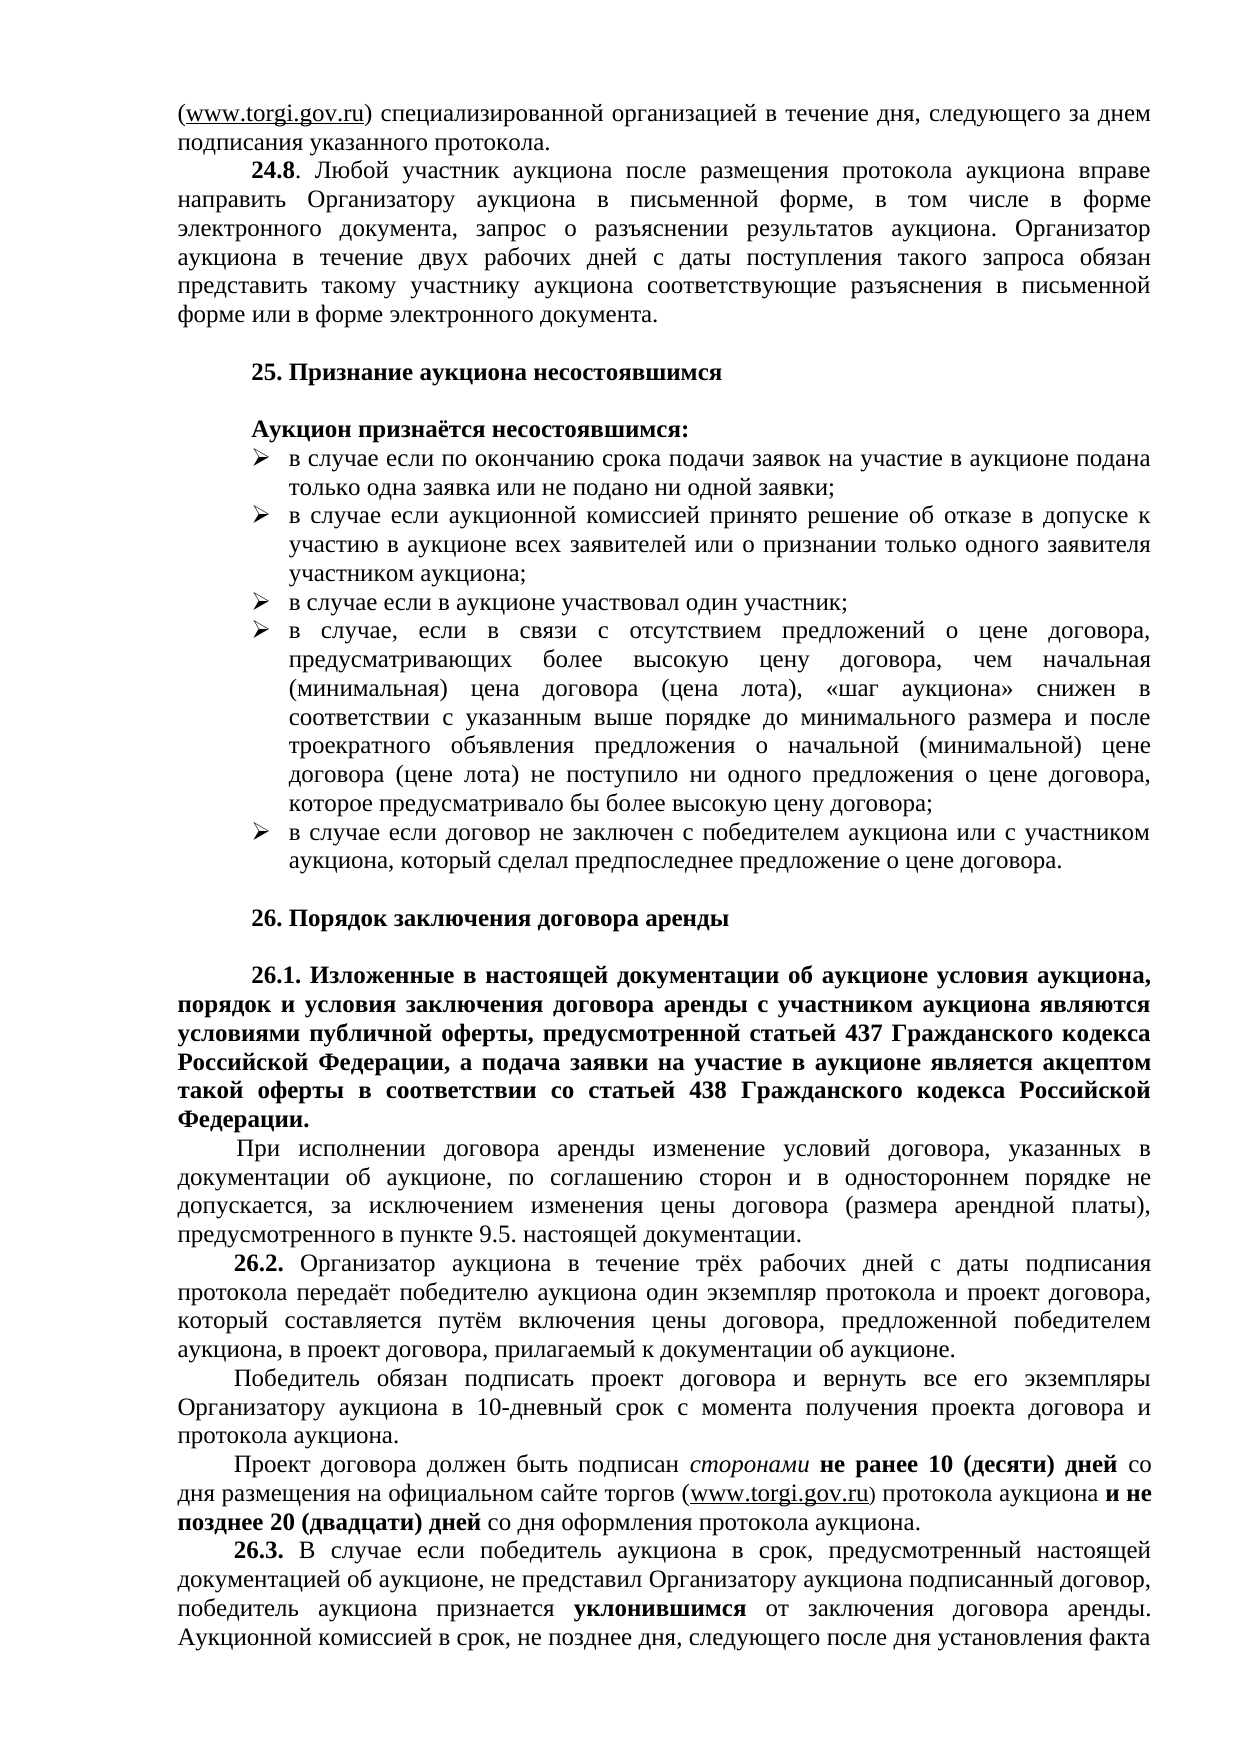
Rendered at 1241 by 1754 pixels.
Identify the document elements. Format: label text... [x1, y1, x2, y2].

list в случае если по окончанию срока подачи заявок на участие в аукционе подана только одна заявка или не подано ни одной заявки; [251, 443, 1152, 500]
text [177, 98, 1152, 155]
text 25. Признание аукциона несостоявшимся [177, 357, 1152, 385]
text 26.2. Организатор аукциона в течение трёх рабочих дней с даты подписания протокола передаёт победителю аукциона один экземпляр протокола и проект договора, который составляется путём включения цены договора, предложенной победителем аукциона, в проект договора, прилагаемый к документации об аукционе. [177, 1248, 1152, 1363]
list в случае, если в связи с отсутствием предложений о цене договора, предусматривающих более высокую цену договора, чем начальная (минимальная) цена договора (цена лота), «шаг аукциона» снижен в соответствии с указанным выше порядке до минимального размера и после троекратного объявления предложения о начальной (минимальной) цене договора (цене лота) не поступило ни одного предложения о цене договора, которое предусматривало бы более высокую цену договора; [251, 615, 1152, 817]
text 26. порядок заключения договора аренды [177, 903, 1152, 932]
text Аукцион признаётся несостоявшимся: [177, 414, 1152, 443]
list в случае если аукционной комиссией принято решение об отказе в допуске к участию в аукционе всех заявителей или о признании только одного заявителя участником аукциона; [251, 500, 1152, 587]
list в случае если договор не заключен с победителем аукциона или с участником аукциона, который сделал предпоследнее предложение о цене договора. [251, 817, 1152, 874]
list в случае если в аукционе участвовал один участник; [251, 587, 1152, 615]
text 24.8. Любой участник аукциона после размещения протокола аукциона вправе направить Организатору аукциона в письменной форме, в том числе в форме электронного документа, запрос о разъяснении результатов аукциона. Организатор аукциона в течение двух рабочих дней с даты поступления такого запроса обязан представить такому участнику аукциона соответствующие разъяснения в письменной форме или в форме электронного документа. [177, 155, 1152, 328]
text Победитель обязан подписать проект договора и вернуть все его экземпляры Организатору аукциона в 10-дневный срок с момента получения проекта договора и протокола аукциона. [177, 1363, 1152, 1449]
text 26.1. Изложенные в настоящей документации об аукционе условия аукциона, порядок и условия заключения договора аренды с участником аукциона являются условиями публичной оферты, предусмотренной статьей 437 Гражданского кодекса Российской Федерации, а подача заявки на участие в аукционе является акцептом такой оферты в соответствии со статьей 438 Гражданского кодекса Российской Федерации. [177, 960, 1152, 1133]
text Проект договора должен быть подписан сторонами не ранее 10 (десяти) дней со дня размещения на официальном сайте торгов (www.torgi.gov.ru) протокола аукциона и не позднее 20 (двадцати) дней со дня оформления протокола аукциона. [177, 1449, 1152, 1535]
text При исполнении договора аренды изменение условий договора, указанных в документации об аукционе, по соглашению сторон и в одностороннем порядке не допускается, за исключением изменения цены договора (размера арендной платы), предусмотренного в пункте 9.5. настоящей документации. [177, 1133, 1152, 1248]
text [177, 1535, 1152, 1650]
